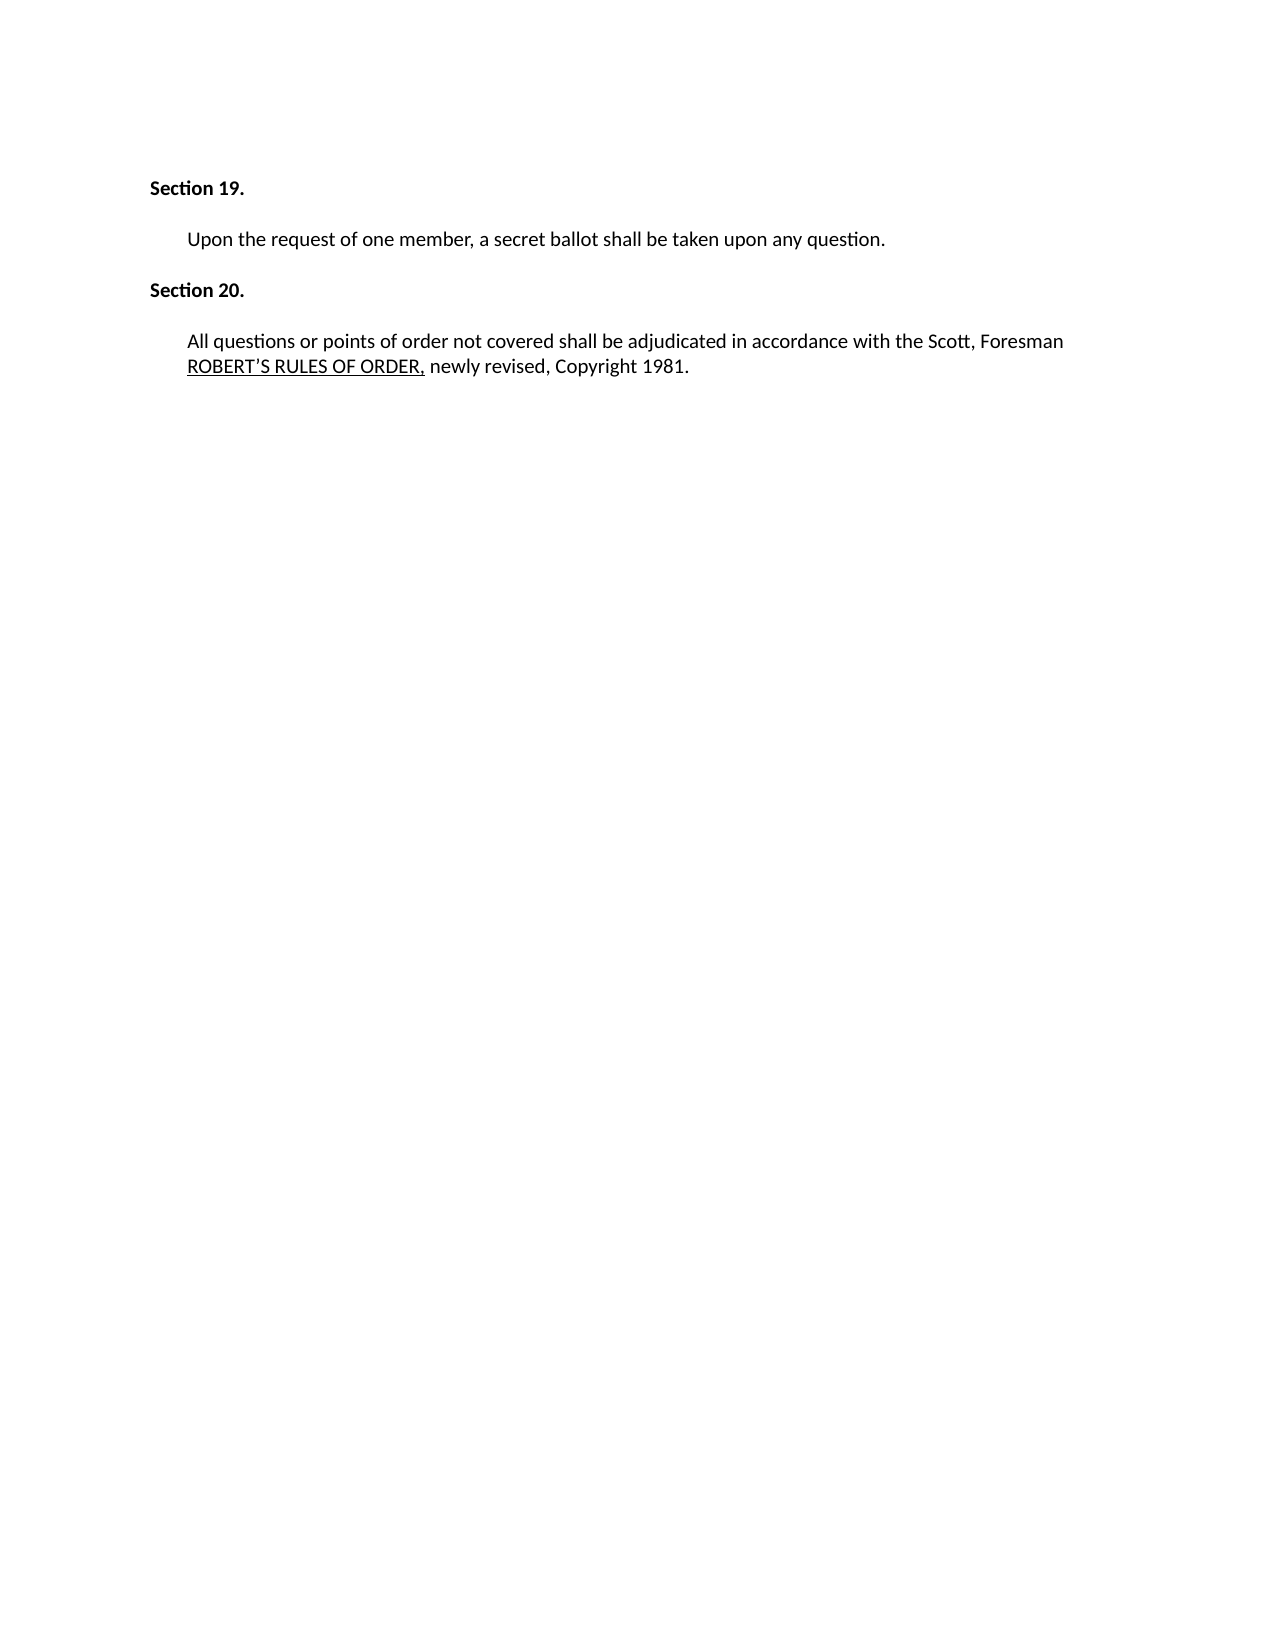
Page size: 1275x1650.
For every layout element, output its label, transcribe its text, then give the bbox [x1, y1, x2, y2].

text Section 19. [150, 175, 1125, 201]
text Upon the request of one member, a secret ballot shall be taken upon any question. [150, 226, 1125, 252]
text Section 20. [150, 277, 1125, 302]
text All questions or points of order not covered shall be adjudicated in accordance with the Scott, Foresman ROBERT’S RULES OF ORDER, newly revised, Copyright 1981. [150, 328, 1125, 379]
